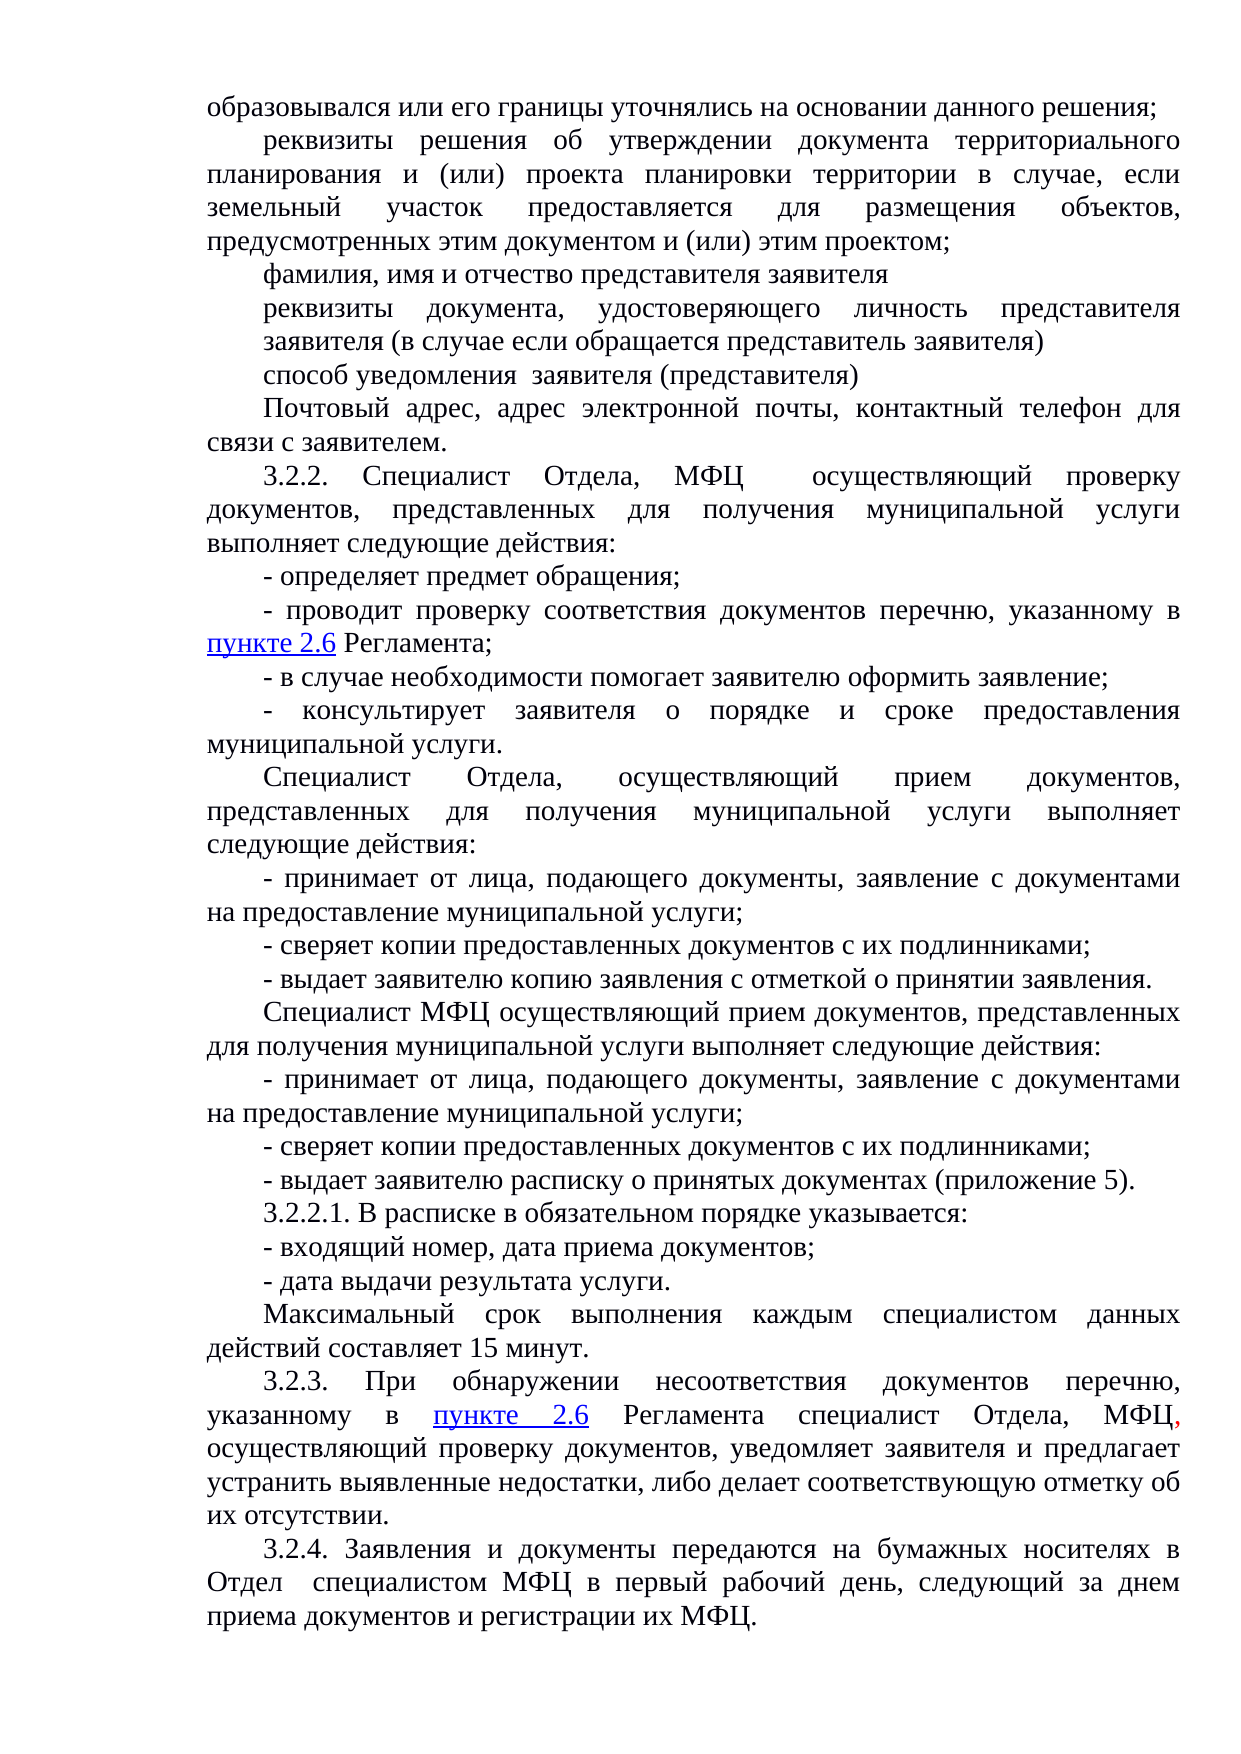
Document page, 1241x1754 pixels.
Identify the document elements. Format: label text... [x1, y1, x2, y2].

text Почтовый адрес, адрес электронной почты, контактный телефон для связи с заявителем. [207, 391, 1181, 458]
text 3.2.3. При обнаружении несоответствия документов перечню, указанному в пункте 2.6 Регламента специалист Отдела, МФЦ, осуществляющий проверку документов, уведомляет заявителя и предлагает устранить выявленные недостатки, либо делает соответствующую отметку об их отсутствии. [207, 1363, 1181, 1531]
text способ уведомления заявителя (представителя) [207, 357, 1181, 391]
text Максимальный срок выполнения каждым специалистом данных действий составляет 15 минут. [207, 1296, 1181, 1363]
text 3.2.4. Заявления и документы передаются на бумажных носителях в Отдел специалистом МФЦ в первый рабочий день, следующий за днем приема документов и регистрации их МФЦ. [207, 1531, 1181, 1632]
text - принимает от лица, подающего документы, заявление с документами на предоставление муниципальной услуги; [207, 860, 1181, 927]
text Специалист МФЦ осуществляющий прием документов, представленных для получения муниципальной услуги выполняет следующие действия: [207, 994, 1181, 1061]
text - входящий номер, дата приема документов; [207, 1229, 1181, 1263]
text - выдает заявителю расписку о принятых документах (приложение 5). [207, 1162, 1181, 1196]
text реквизиты документа, удостоверяющего личность представителя заявителя (в случае если обращается представитель заявителя) [263, 290, 1181, 357]
text - определяет предмет обращения; [207, 558, 1181, 592]
text - сверяет копии предоставленных документов с их подлинниками; [207, 927, 1181, 961]
text - сверяет копии предоставленных документов с их подлинниками; [207, 1128, 1181, 1162]
text - проводит проверку соответствия документов перечню, указанному в пункте 2.6 Регламента; [207, 592, 1181, 659]
text реквизиты решения об утверждении документа территориального планирования и (или) проекта планировки территории в случае, если земельный участок предоставляется для размещения объектов, предусмотренных этим документом и (или) этим проектом; [207, 122, 1181, 256]
text 3.2.2.1. В расписке в обязательном порядке указывается: [207, 1196, 1181, 1229]
text Специалист Отдела, осуществляющий прием документов, представленных для получения муниципальной услуги выполняет следующие действия: [207, 759, 1181, 860]
text - дата выдачи результата услуги. [207, 1263, 1181, 1296]
text - в случае необходимости помогает заявителю оформить заявление; [207, 659, 1181, 692]
text - принимает от лица, подающего документы, заявление с документами на предоставление муниципальной услуги; [207, 1061, 1181, 1128]
text фамилия, имя и отчество представителя заявителя [207, 256, 1181, 290]
text - выдает заявителю копию заявления с отметкой о принятии заявления. [207, 961, 1181, 994]
text 3.2.2. Специалист Отдела, МФЦ осуществляющий проверку документов, представленных для получения муниципальной услуги выполняет следующие действия: [207, 458, 1181, 558]
text - консультирует заявителя о порядке и сроке предоставления муниципальной услуги. [207, 692, 1181, 759]
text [207, 89, 1181, 122]
